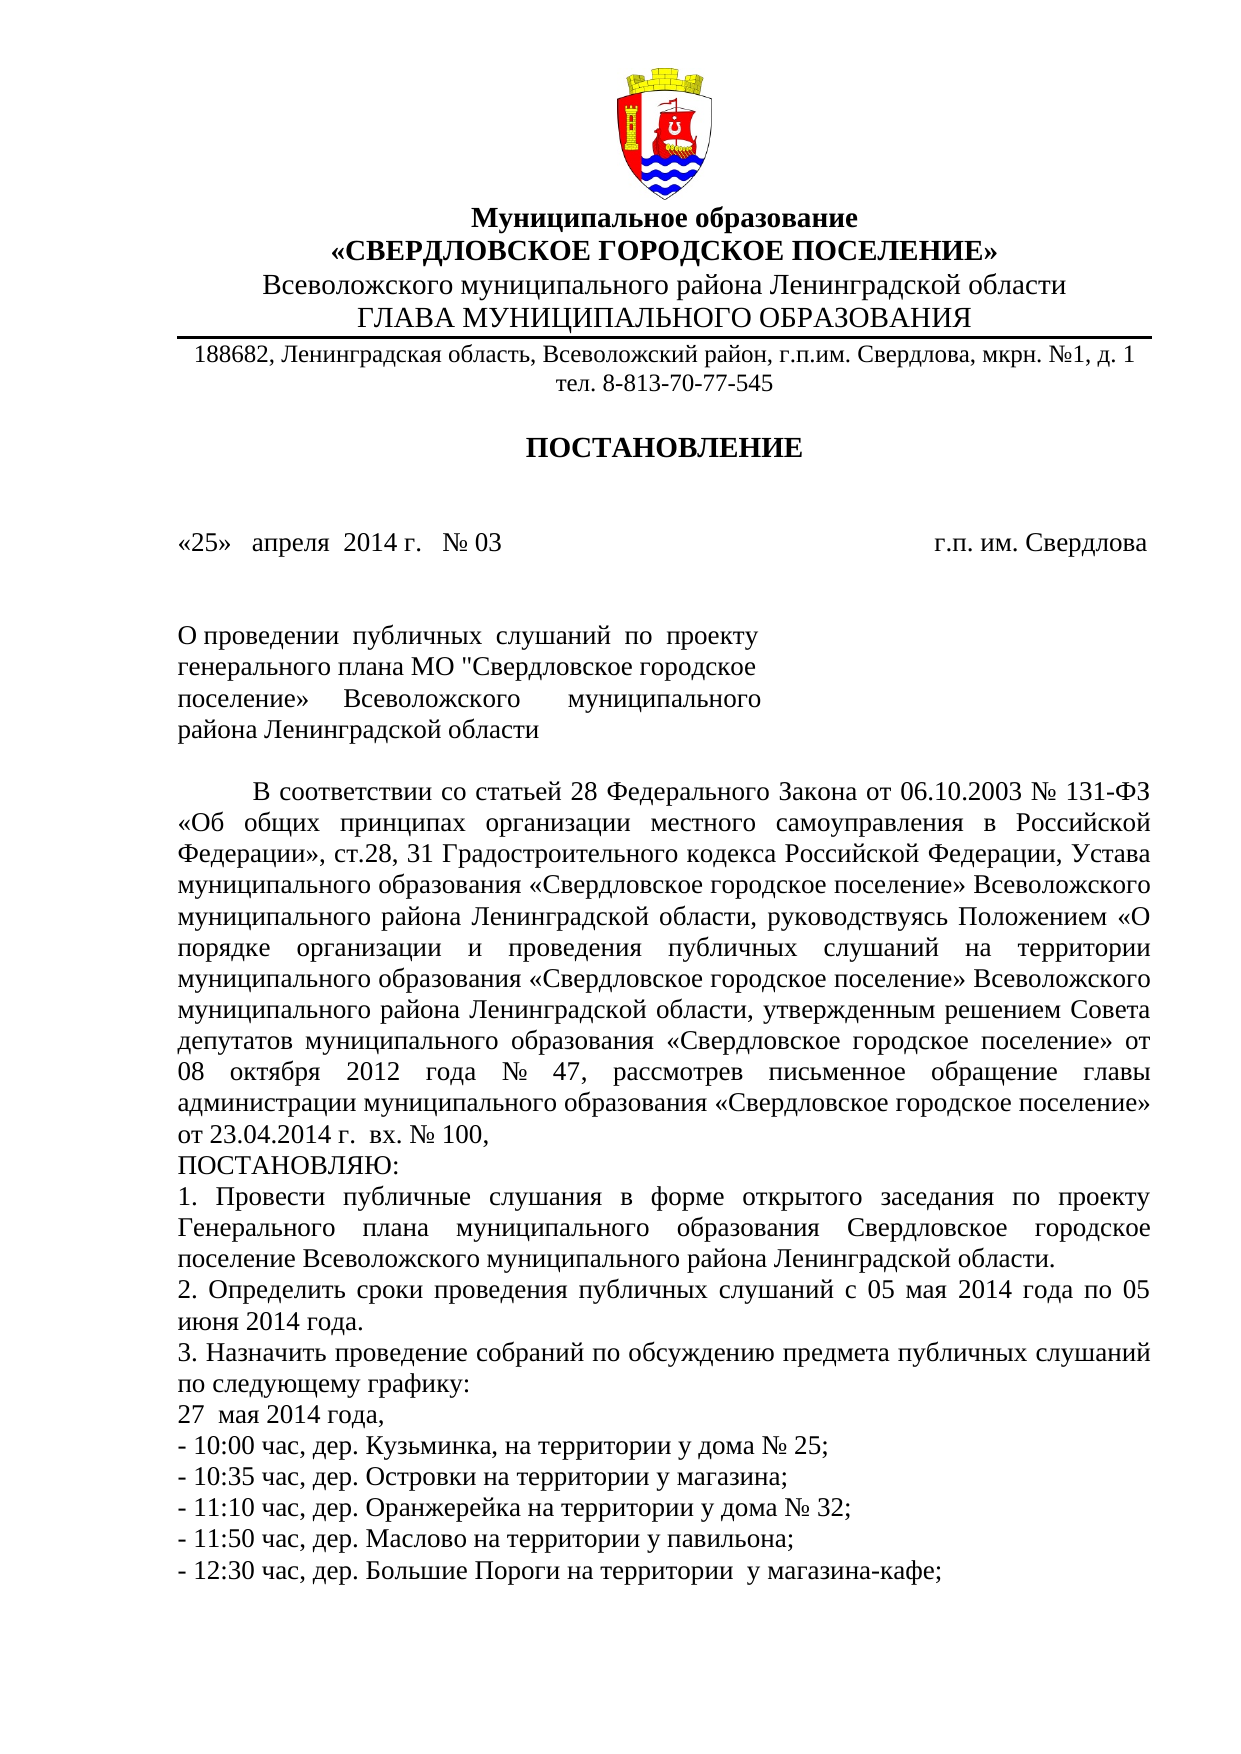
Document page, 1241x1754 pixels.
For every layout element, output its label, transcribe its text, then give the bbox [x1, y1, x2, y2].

text - 10:35 час, дер. Островки на территории у магазина; [177, 1460, 1152, 1491]
text Муниципальное образование [177, 200, 1152, 233]
picture [617, 68, 712, 200]
text Всеволожского муниципального района Ленинградской области [177, 267, 1152, 300]
text ПОСТАНОВЛЕНИЕ [177, 430, 1152, 464]
text 2. Определить сроки проведения публичных слушаний с 05 мая 2014 года по 05 июня 2014 года. [177, 1273, 1152, 1336]
text 27 мая 2014 года, [177, 1398, 1152, 1429]
text поселение» Всеволожского муниципального [177, 682, 989, 713]
text ПОСТАНОВЛЯЮ: [177, 1149, 1152, 1180]
text 1. Провести публичные слушания в форме открытого заседания по проекту Генерального плана муниципального образования Свердловское городское поселение Всеволожского муниципального района Ленинградской области. [177, 1180, 1152, 1273]
text генерального плана МО "Свердловское городское [177, 651, 989, 682]
text 188682, Ленинградская область, Всеволожский район, г.п.им. Свердлова, мкрн. №1, д. 1 [177, 339, 1152, 368]
text - 12:30 час, дер. Большие Пороги на территории у магазина-кафе; [177, 1554, 1152, 1585]
text района Ленинградской области [177, 713, 989, 744]
text тел. 8-813-70-77-545 [177, 368, 1152, 397]
text 3. Назначить проведение собраний по обсуждению предмета публичных слушаний по следующему графику: [177, 1336, 1152, 1398]
text - 11:10 час, дер. Оранжерейка на территории у дома № 32; [177, 1491, 1152, 1523]
text В соответствии со статьей 28 Федерального Закона от 06.10.2003 № 131-ФЗ «Об общих принципах организации местного самоуправления в Российской Федерации», ст.28, 31 Градостроительного кодекса Российской Федерации, Устава муниципального образования «Свердловское городское поселение» Всеволожского муниципального района Ленинградской области, руководствуясь Положением «О порядке организации и проведения публичных слушаний на территории муниципального образования «Свердловское городское поселение» Всеволожского муниципального района Ленинградской области, утвержденным решением Совета депутатов муниципального образования «Свердловское городское поселение» от 08 октября 2012 года № 47, рассмотрев письменное обращение главы администрации муниципального образования «Свердловское городское поселение» от 23.04.2014 г. вх. № 100, [177, 775, 1152, 1149]
text - 11:50 час, дер. Маслово на территории у павильона; [177, 1523, 1152, 1554]
text - 10:00 час, дер. Кузьминка, на территории у дома № 25; [177, 1429, 1152, 1460]
text ГЛАВА МУНИЦИПАЛЬНОГО ОБРАЗОВАНИЯ [177, 300, 1152, 336]
text «25» апреля . № 03 г.п. им. Свердлова [177, 526, 1152, 557]
text «СВЕРДЛОВСКОЕ ГОРОДСКОЕ ПОСЕЛЕНИЕ» [177, 233, 1152, 267]
text О проведении публичных слушаний по проекту [177, 619, 989, 651]
